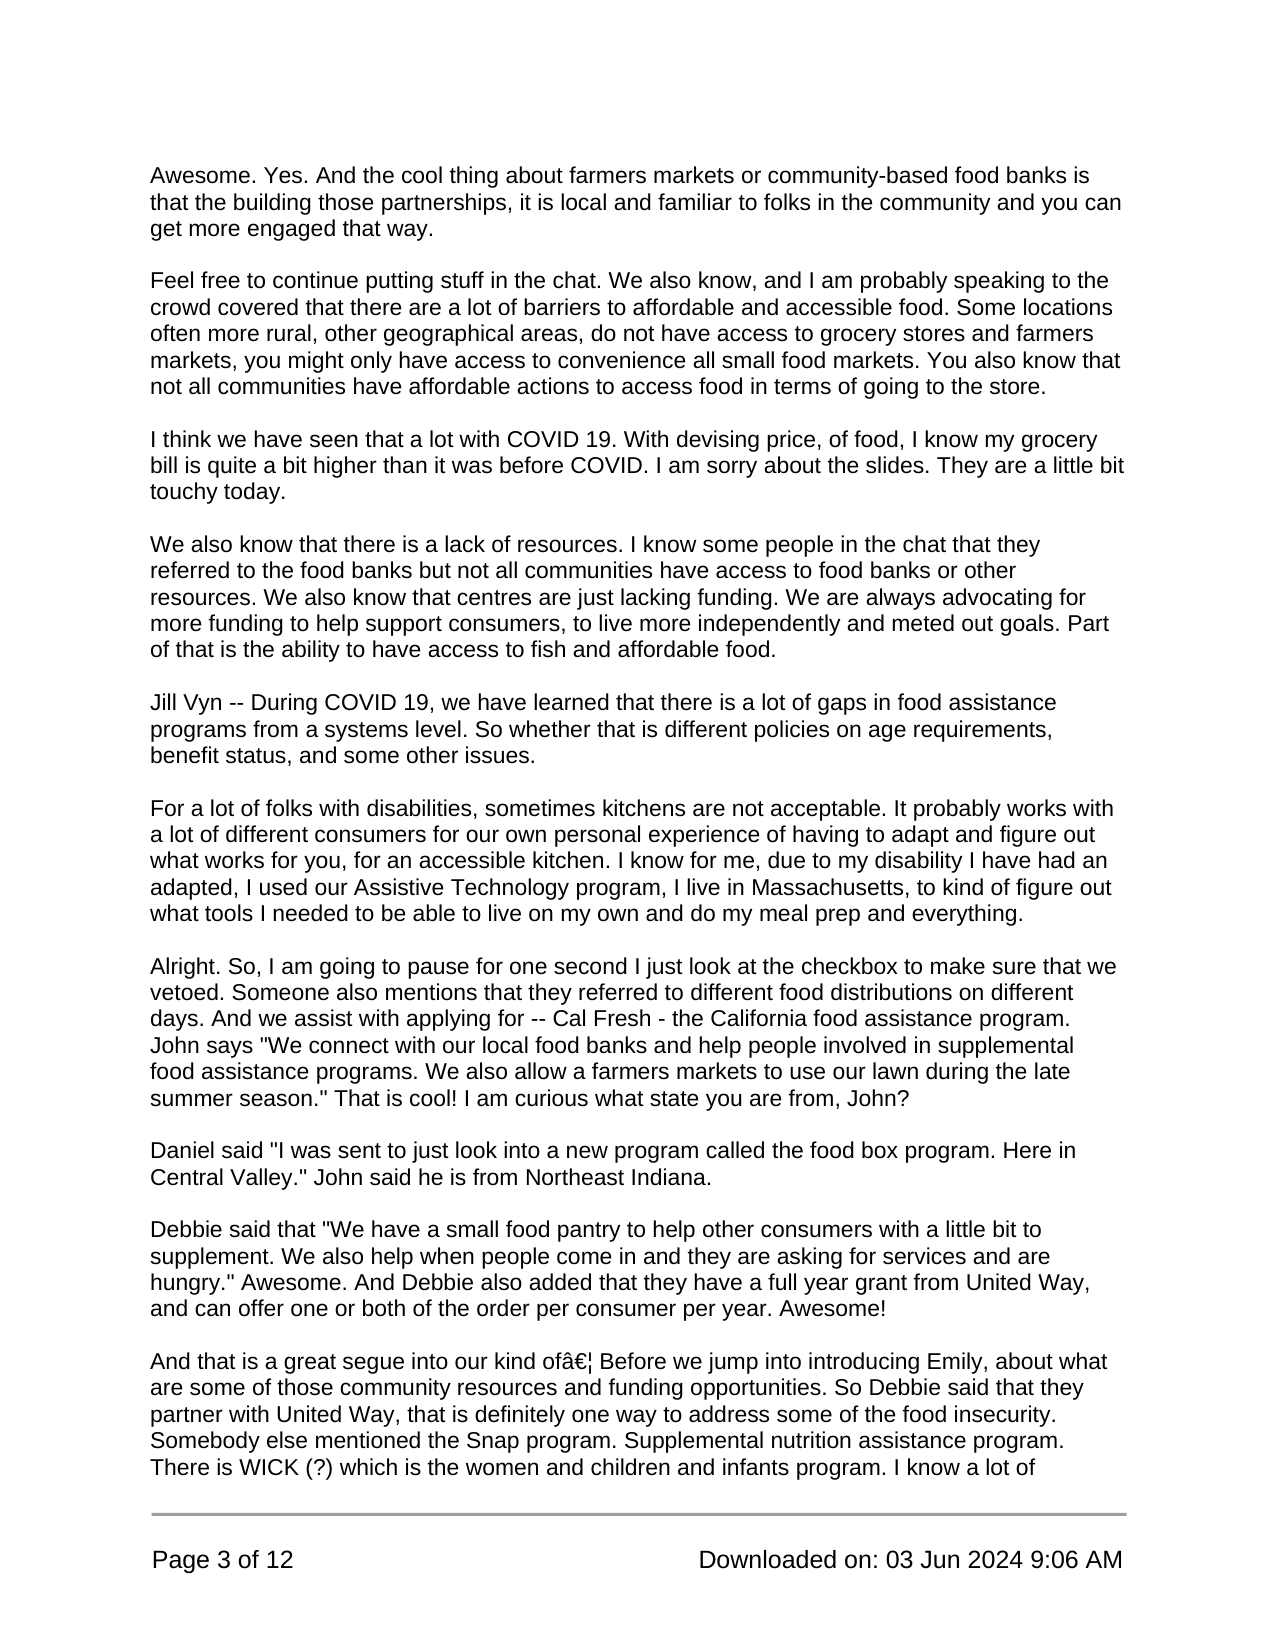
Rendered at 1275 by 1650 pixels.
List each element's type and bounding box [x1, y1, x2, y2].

text [150, 162, 1125, 1480]
